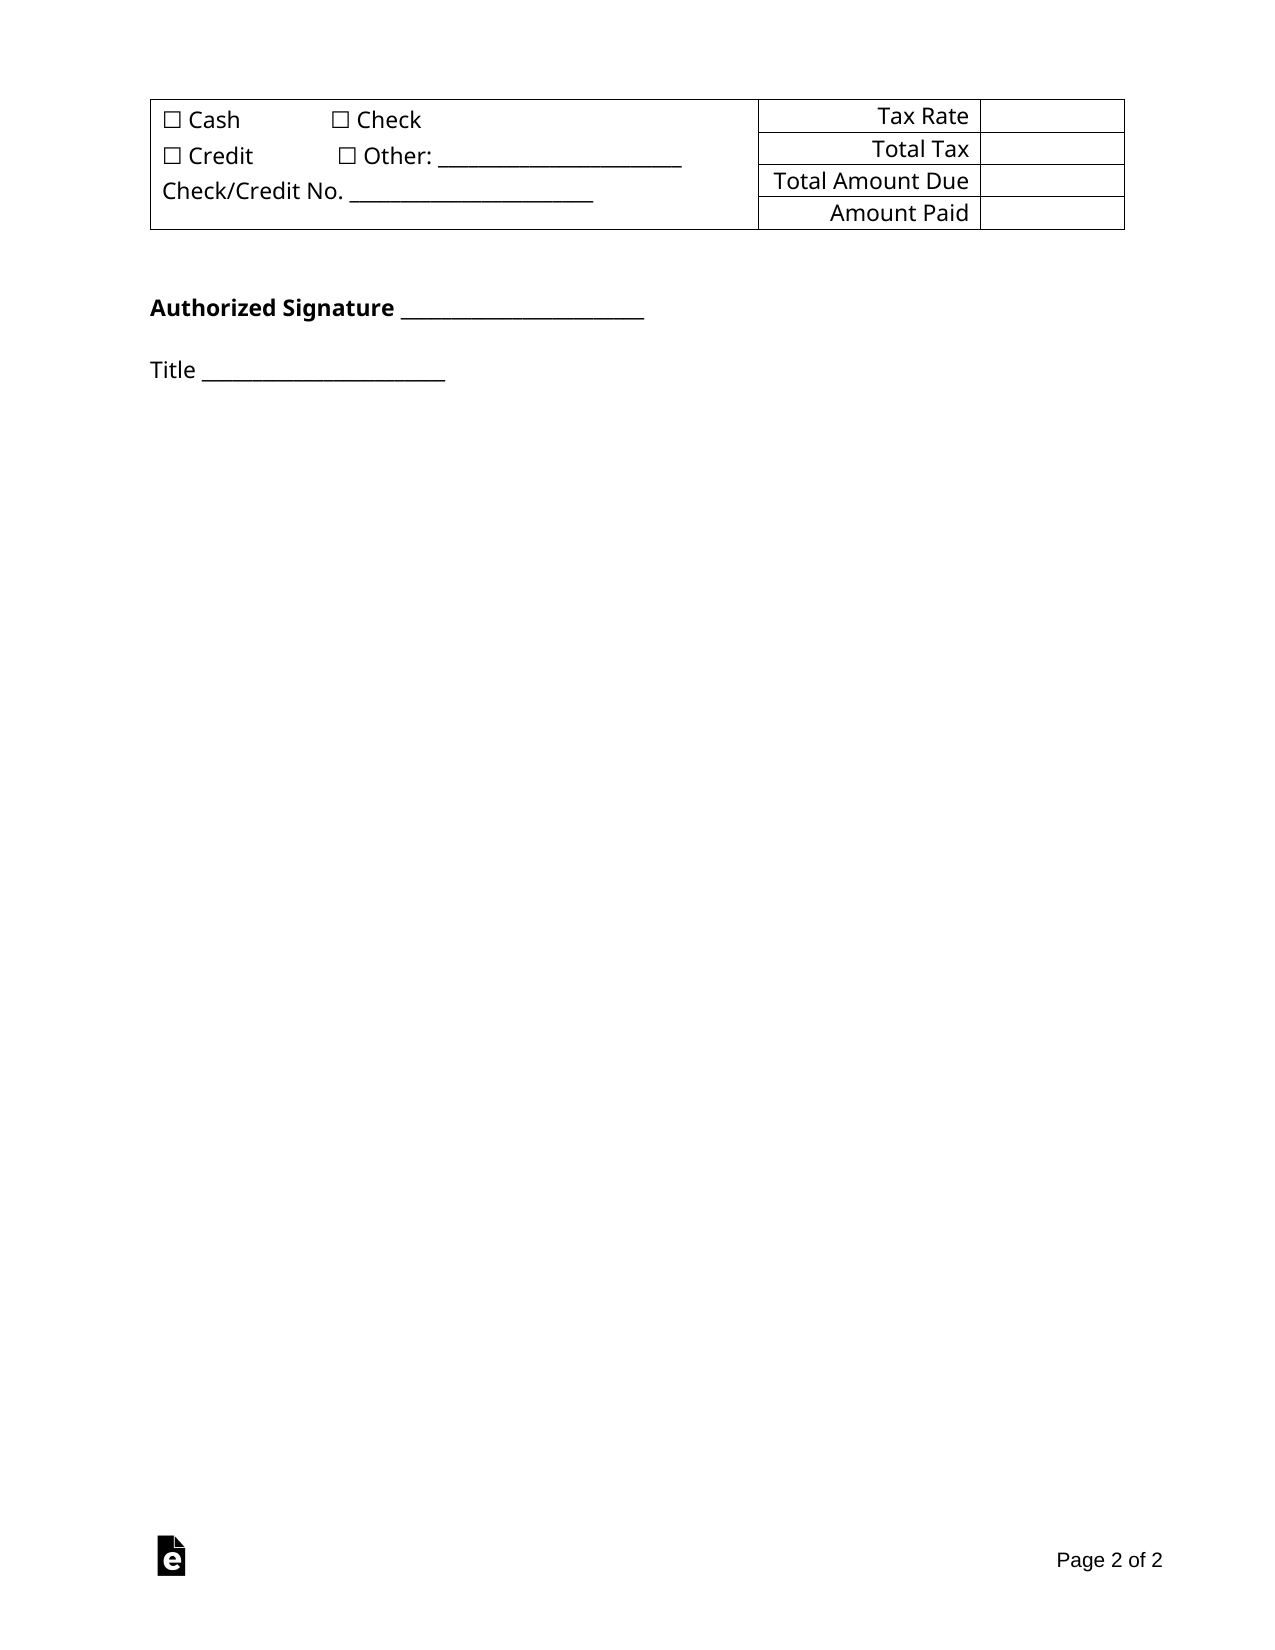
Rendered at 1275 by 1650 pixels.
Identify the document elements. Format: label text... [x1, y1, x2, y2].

table_cell Total Amount Due [759, 165, 980, 196]
table_cell [981, 100, 1124, 132]
table_cell Amount Paid [759, 197, 980, 228]
picture [150, 1534, 192, 1577]
text Title ________________________ [150, 354, 1125, 386]
table_cell [981, 197, 1124, 228]
table_cell Total Tax [759, 133, 980, 164]
table_cell [981, 165, 1124, 196]
text Authorized Signature ________________________ [150, 292, 1125, 323]
table_cell [981, 133, 1124, 164]
table_cell Tax Rate [759, 100, 980, 132]
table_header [151, 100, 758, 228]
